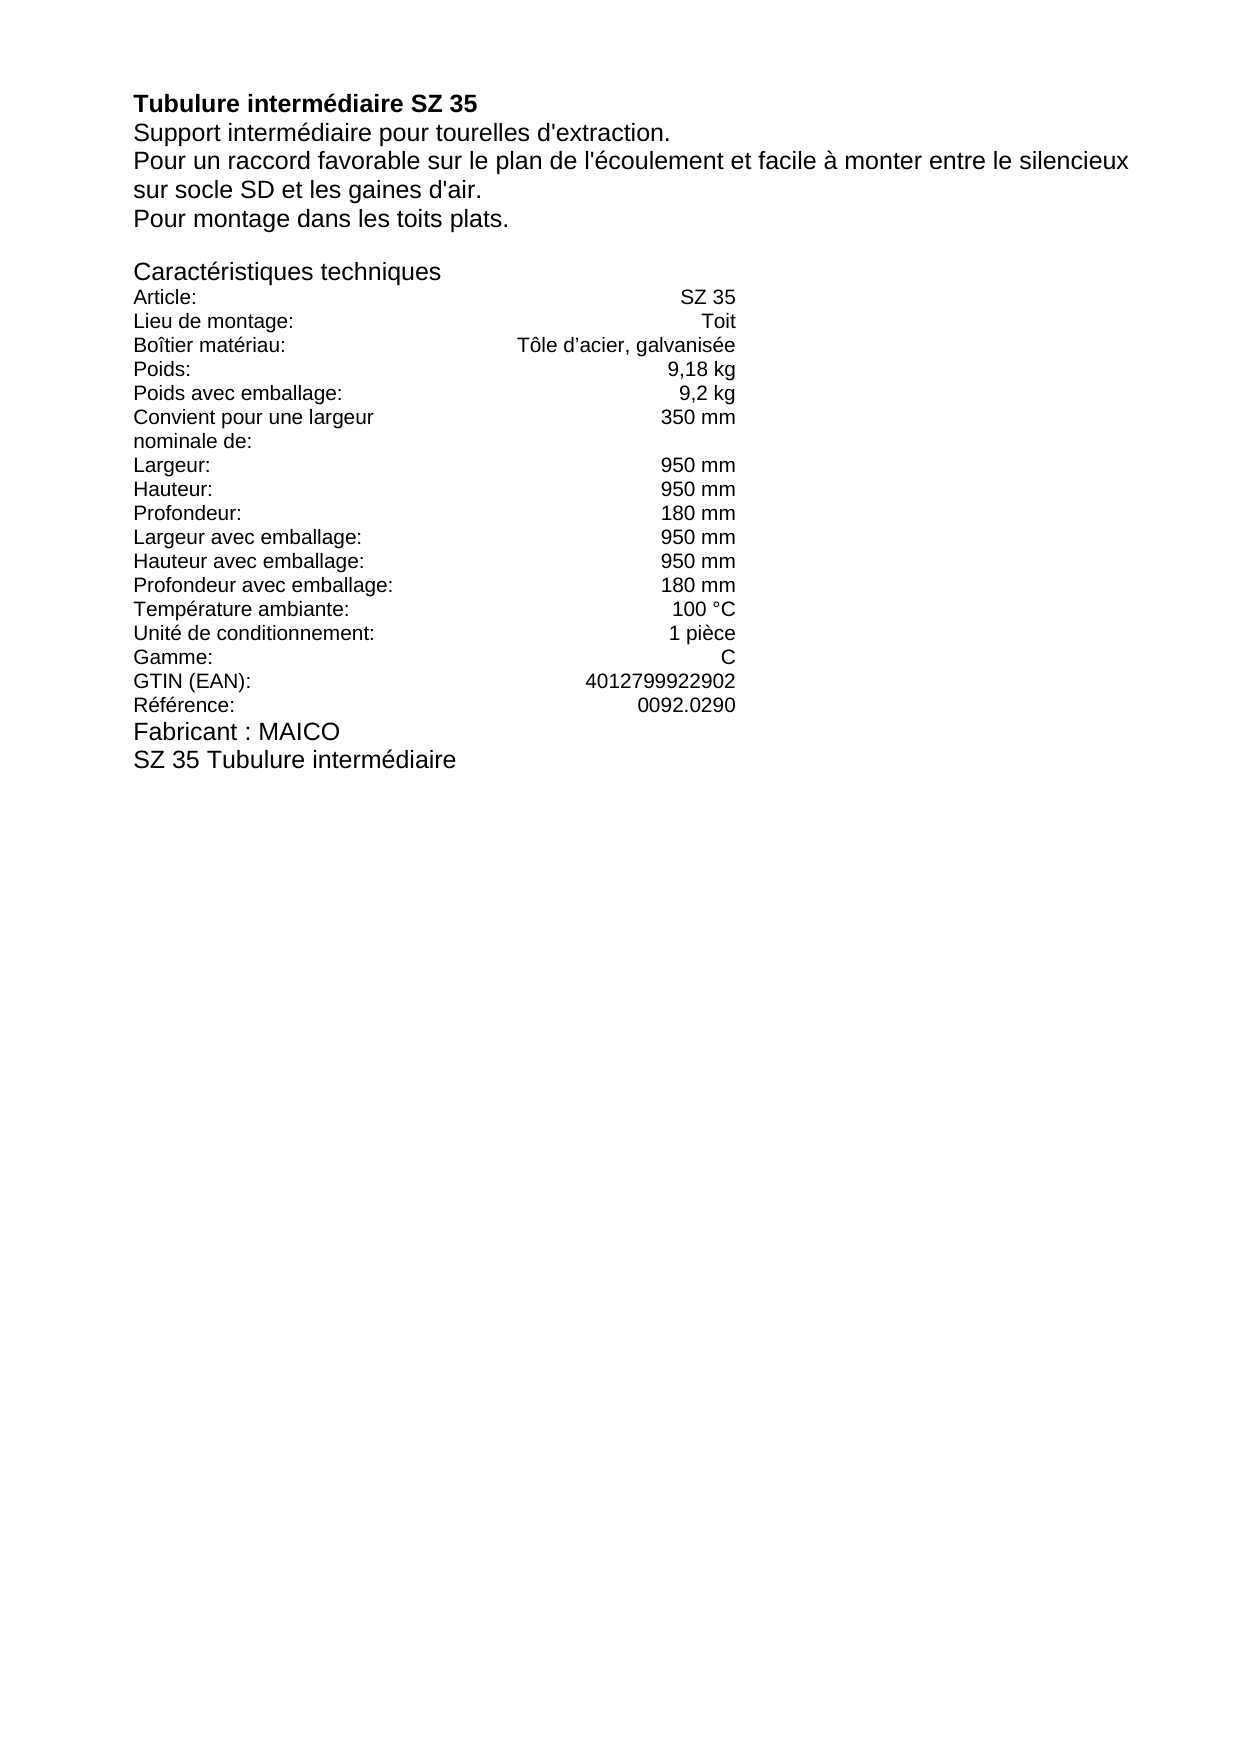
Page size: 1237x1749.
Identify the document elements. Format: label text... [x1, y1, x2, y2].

table_cell 950 mm [434, 477, 747, 501]
table_cell Largeur avec emballage: [122, 525, 434, 549]
table_cell Profondeur avec emballage: [122, 573, 434, 597]
table_cell Hauteur: [122, 477, 434, 501]
table_cell Boîtier matériau: [122, 333, 434, 357]
table_cell Référence: [122, 693, 434, 716]
table_cell 0092.0290 [434, 693, 747, 716]
table_cell Toit [434, 309, 747, 333]
table_cell Poids: [122, 357, 434, 381]
table_cell Convient pour une largeur nominale de: [122, 405, 434, 453]
table_cell Poids avec emballage: [122, 381, 434, 405]
table_header Article: [122, 285, 434, 309]
text SZ 35 Tubulure intermédiaire [133, 745, 1148, 774]
text Tubulure intermédiaire SZ 35 [133, 89, 1148, 117]
table_cell 950 mm [434, 549, 747, 573]
table_cell 9,18 kg [434, 357, 747, 381]
table_cell 100 °C [434, 597, 747, 621]
text Pour un raccord favorable sur le plan de l'écoulement et facile à monter entre le silencieux sur socle SD et les gaines d'air. [133, 146, 1148, 204]
table_cell Largeur: [122, 453, 434, 477]
table_cell Lieu de montage: [122, 309, 434, 333]
table_cell Unité de conditionnement: [122, 621, 434, 644]
table_cell GTIN (EAN): [122, 669, 434, 692]
table_cell 950 mm [434, 453, 747, 477]
table_cell 9,2 kg [434, 381, 747, 405]
table_header SZ 35 [434, 285, 747, 309]
text Caractéristiques techniques [133, 256, 1148, 285]
text Pour montage dans les toits plats. [133, 204, 1148, 232]
table_cell Hauteur avec emballage: [122, 549, 434, 573]
text Fabricant : MAICO [133, 716, 1148, 745]
table_cell Profondeur: [122, 501, 434, 525]
table_cell C [434, 645, 747, 668]
table_cell 350 mm [434, 405, 747, 453]
table_cell 1 pièce [434, 621, 747, 644]
text Support intermédiaire pour tourelles d'extraction. [133, 117, 1148, 146]
table_cell Gamme: [122, 645, 434, 668]
table_cell 950 mm [434, 525, 747, 549]
table_cell Tôle d’acier, galvanisée [434, 333, 747, 357]
table_cell 180 mm [434, 501, 747, 525]
table_cell 4012799922902 [434, 669, 747, 692]
table_cell 180 mm [434, 573, 747, 597]
table_cell Température ambiante: [122, 597, 434, 621]
